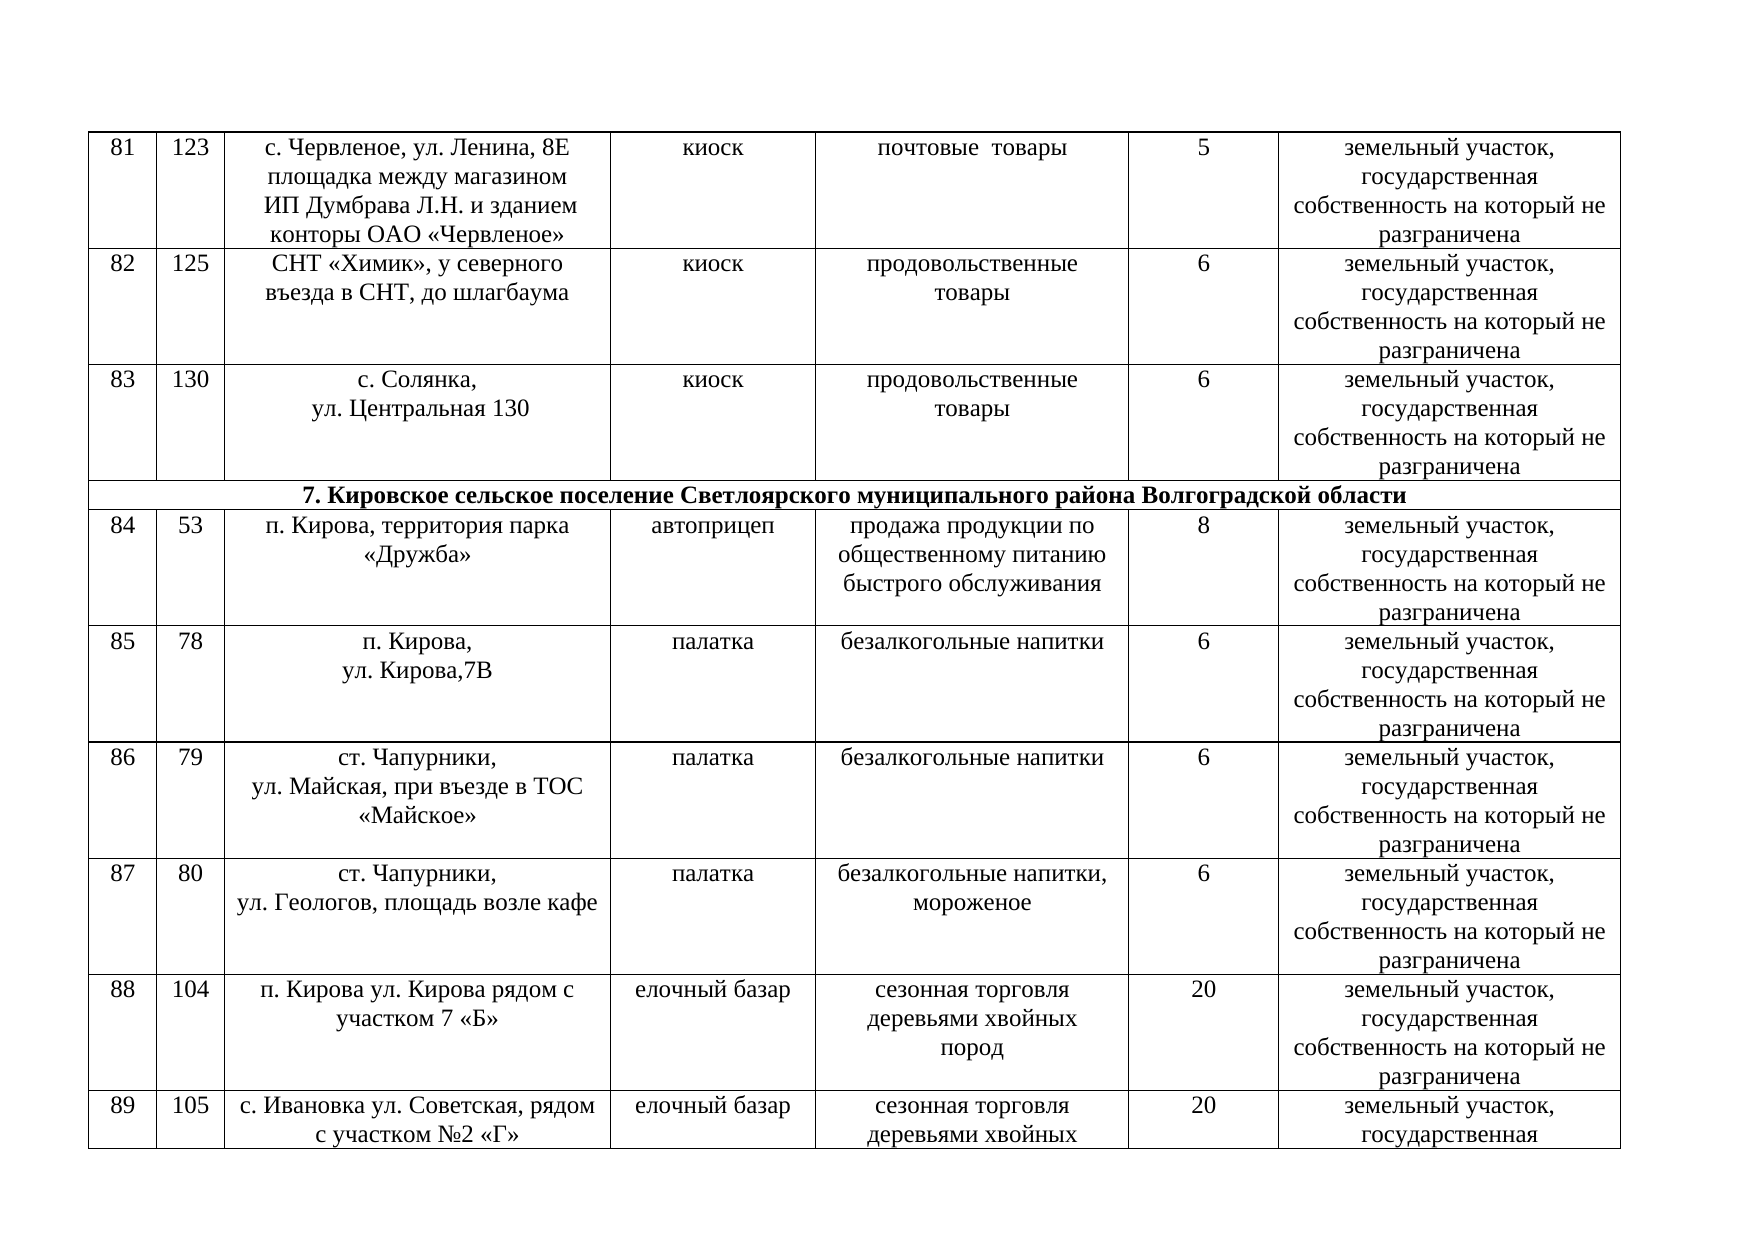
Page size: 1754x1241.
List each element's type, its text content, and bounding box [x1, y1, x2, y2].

table_cell 85 [89, 626, 156, 741]
table_cell земельный участок, государственная собственность на который не разграничена [1279, 510, 1620, 625]
table_cell автоприцеп [611, 510, 815, 625]
table_cell земельный участок, государственная собственность на который не разграничена [1279, 365, 1620, 479]
table_cell с. Червленое, ул. Ленина, 8Е площадка между магазином ИП Думбрава Л.Н. и зданием конторы ОАО «Червленое» [225, 133, 610, 247]
table_cell елочный базар [611, 975, 815, 1089]
table_cell продовольственные товары [816, 249, 1128, 363]
table_cell 7. Кировское сельское поселение Светлоярского муниципального района Волгоградской области [89, 481, 1620, 509]
table_cell ст. Чапурники, ул. Майская, при въезде в ТОС «Майское» [225, 743, 610, 857]
table_cell 84 [89, 510, 156, 625]
table_cell 20 [1129, 1091, 1278, 1148]
table_cell п. Кирова, ул. Кирова,7В [225, 626, 610, 741]
table_cell киоск [611, 133, 815, 247]
table_cell 105 [157, 1091, 224, 1148]
table_cell палатка [611, 743, 815, 857]
table_cell земельный участок, государственная собственность на который не разграничена [1279, 859, 1620, 973]
table_cell 81 [89, 133, 156, 247]
table_cell палатка [611, 859, 815, 973]
table_cell киоск [611, 365, 815, 479]
table_cell 125 [157, 249, 224, 363]
table_cell п. Кирова, территория парка «Дружба» [225, 510, 610, 625]
table_cell 86 [89, 743, 156, 857]
table_cell 83 [89, 365, 156, 479]
table_cell 78 [157, 626, 224, 741]
table_cell 123 [157, 133, 224, 247]
table_cell безалкогольные напитки [816, 626, 1128, 741]
table_cell 104 [157, 975, 224, 1089]
table_cell 89 [89, 1091, 156, 1148]
table_cell продажа продукции по общественному питанию быстрого обслуживания [816, 510, 1128, 625]
table_cell елочный базар [611, 1091, 815, 1148]
table_cell 130 [157, 365, 224, 479]
table_cell 88 [89, 975, 156, 1089]
table_cell 53 [157, 510, 224, 625]
table_cell 6 [1129, 743, 1278, 857]
table_cell киоск [611, 249, 815, 363]
table_cell 8 [1129, 510, 1278, 625]
table_cell 6 [1129, 365, 1278, 479]
table_cell земельный участок, государственная собственность на который не разграничена [1279, 626, 1620, 741]
table_cell сезонная торговля деревьями хвойных пород [816, 975, 1128, 1089]
table_cell 79 [157, 743, 224, 857]
table_cell палатка [611, 626, 815, 741]
table_cell безалкогольные напитки [816, 743, 1128, 857]
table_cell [225, 1091, 610, 1148]
table_cell 87 [89, 859, 156, 973]
table_cell 20 [1129, 975, 1278, 1089]
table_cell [1279, 1091, 1620, 1148]
table_cell 5 [1129, 133, 1278, 247]
table_cell земельный участок, государственная собственность на который не разграничена [1279, 975, 1620, 1089]
table_cell безалкогольные напитки, мороженое [816, 859, 1128, 973]
table_cell 80 [157, 859, 224, 973]
table_cell почтовые товары [816, 133, 1128, 247]
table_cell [1279, 133, 1620, 247]
table_cell 82 [89, 249, 156, 363]
table_cell земельный участок, государственная собственность на который не разграничена [1279, 743, 1620, 857]
table_cell продовольственные товары [816, 365, 1128, 479]
table_cell ст. Чапурники, ул. Геологов, площадь возле кафе [225, 859, 610, 973]
table_cell 6 [1129, 626, 1278, 741]
table_cell 6 [1129, 859, 1278, 973]
table_cell СНТ «Химик», у северного въезда в СНТ, до шлагбаума [225, 249, 610, 363]
table_cell п. Кирова ул. Кирова рядом с участком 7 «Б» [225, 975, 610, 1089]
table_cell 6 [1129, 249, 1278, 363]
table_cell земельный участок, государственная собственность на который не разграничена [1279, 249, 1620, 363]
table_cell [816, 1091, 1128, 1148]
table_cell с. Солянка, ул. Центральная 130 [225, 365, 610, 479]
